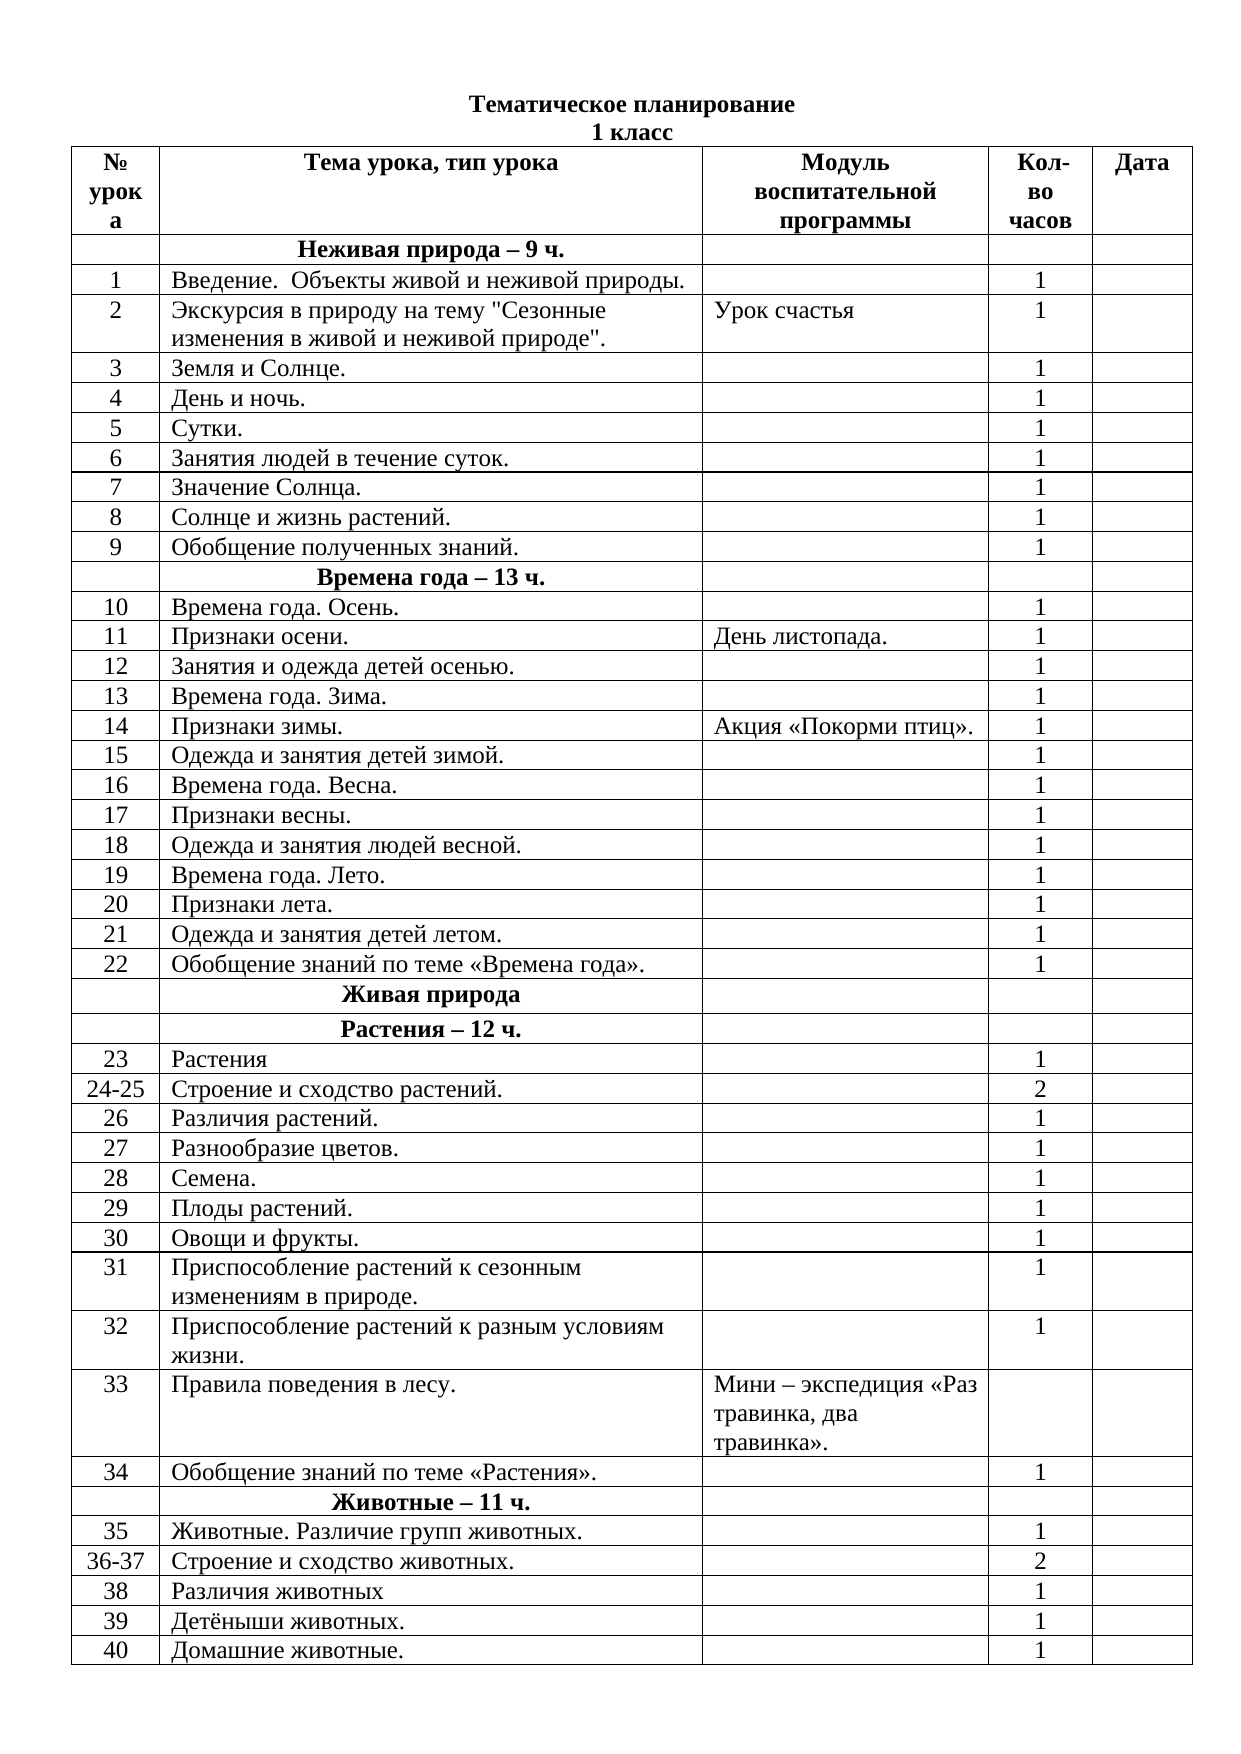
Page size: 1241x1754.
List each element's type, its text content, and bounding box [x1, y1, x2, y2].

table_cell Различия животных [160, 1576, 702, 1605]
table_cell Значение Солнца. [160, 473, 702, 501]
table_header Модуль воспитательной программы [703, 147, 988, 233]
table_cell Времена года – 13 ч. [160, 562, 702, 591]
table_cell 4 [72, 383, 159, 412]
table_cell [703, 413, 988, 442]
table_cell День и ночь. [160, 383, 702, 412]
table_cell 1 [989, 295, 1092, 352]
table_cell 1 [989, 265, 1092, 294]
table_cell [703, 1044, 988, 1073]
table_cell [1093, 1014, 1192, 1043]
table_cell 26 [72, 1104, 159, 1132]
table_cell 1 [989, 592, 1092, 620]
table_cell Растения – 12 ч. [160, 1014, 702, 1043]
table_cell [703, 1311, 988, 1368]
table_cell [703, 1546, 988, 1575]
table_cell [703, 265, 988, 294]
text Тематическое планирование [83, 89, 1181, 117]
table_cell [703, 979, 988, 1013]
table_cell 17 [72, 800, 159, 829]
table_cell [703, 1133, 988, 1162]
table_cell 6 [72, 443, 159, 471]
table_cell 24-25 [72, 1074, 159, 1102]
table_cell [703, 1636, 988, 1664]
table_cell Признаки зимы. [160, 711, 702, 739]
table_cell 10 [72, 592, 159, 620]
table_cell Времена года. Осень. [160, 592, 702, 620]
table_cell Занятия людей в течение суток. [160, 443, 702, 471]
table_cell Признаки осени. [160, 621, 702, 650]
table_cell 1 [989, 919, 1092, 948]
table_cell 39 [72, 1606, 159, 1634]
table_cell 21 [72, 919, 159, 948]
table_cell Признаки лета. [160, 890, 702, 918]
table_cell 1 [989, 443, 1092, 471]
table_cell 15 [72, 741, 159, 769]
table_cell 1 [989, 1516, 1092, 1545]
table_cell Акция «Покорми птиц». [703, 711, 988, 739]
table_cell [703, 562, 988, 591]
table_cell [1093, 383, 1192, 412]
table_cell [703, 651, 988, 680]
table_cell [703, 1606, 988, 1634]
table_cell Приспособление растений к разным условиям жизни. [160, 1311, 702, 1368]
table_cell [1093, 651, 1192, 680]
table_cell [1093, 1104, 1192, 1132]
table_cell 1 [989, 890, 1092, 918]
table_cell 1 [989, 800, 1092, 829]
table_cell Семена. [160, 1163, 702, 1192]
table_cell 27 [72, 1133, 159, 1162]
table_cell [1093, 1193, 1192, 1222]
table_cell [1093, 1636, 1192, 1664]
table_cell Плоды растений. [160, 1193, 702, 1222]
table_cell 1 [989, 383, 1092, 412]
text 1 класс [83, 117, 1181, 146]
table_cell [1093, 295, 1192, 352]
table_cell 29 [72, 1193, 159, 1222]
table_cell Сутки. [160, 413, 702, 442]
table_cell [1093, 353, 1192, 382]
table_cell Разнообразие цветов. [160, 1133, 702, 1162]
table_cell [703, 473, 988, 501]
table_cell 1 [989, 353, 1092, 382]
table_cell 1 [989, 621, 1092, 650]
table_cell 13 [72, 681, 159, 710]
table_cell [1093, 979, 1192, 1013]
table_cell Неживая природа – 9 ч. [160, 235, 702, 264]
table_cell 1 [989, 1104, 1092, 1132]
table_cell Времена года. Зима. [160, 681, 702, 710]
table_header № урока [72, 147, 159, 233]
table_cell [703, 1193, 988, 1222]
table_cell 23 [72, 1044, 159, 1073]
table_cell Занятия и одежда детей осенью. [160, 651, 702, 680]
table_cell 7 [72, 473, 159, 501]
table_cell [989, 562, 1092, 591]
table_cell [1093, 1487, 1192, 1515]
table_cell 1 [989, 413, 1092, 442]
table_cell 1 [989, 1044, 1092, 1073]
table_cell [1093, 413, 1192, 442]
table_cell Приспособление растений к сезонным изменениям в природе. [160, 1253, 702, 1310]
table_cell [703, 1576, 988, 1605]
table_cell [703, 443, 988, 471]
table_cell Земля и Солнце. [160, 353, 702, 382]
table_cell Детёныши животных. [160, 1606, 702, 1634]
table_cell [72, 562, 159, 591]
table_cell [72, 1014, 159, 1043]
table_cell [703, 502, 988, 531]
table_cell [1093, 265, 1192, 294]
table_cell [703, 770, 988, 799]
table_cell 30 [72, 1223, 159, 1251]
table_cell Одежда и занятия детей летом. [160, 919, 702, 948]
table_cell [1093, 502, 1192, 531]
table_cell Экскурсия в природу на тему "Сезонные изменения в живой и неживой природе". [160, 295, 702, 352]
table_cell 1 [989, 1606, 1092, 1634]
table_cell Обобщение знаний по теме «Растения». [160, 1457, 702, 1486]
table_cell [1093, 592, 1192, 620]
table_cell Введение. Объекты живой и неживой природы. [160, 265, 702, 294]
table_cell 28 [72, 1163, 159, 1192]
table_cell 1 [989, 1163, 1092, 1192]
table_cell [1093, 562, 1192, 591]
table_cell [703, 741, 988, 769]
table_cell Правила поведения в лесу. [160, 1370, 702, 1456]
table_cell [1093, 1163, 1192, 1192]
table_cell Солнце и жизнь растений. [160, 502, 702, 531]
table_cell 1 [989, 502, 1092, 531]
table_cell [703, 919, 988, 948]
table_cell Различия растений. [160, 1104, 702, 1132]
table_cell [703, 353, 988, 382]
table_cell [1093, 235, 1192, 264]
table_cell Одежда и занятия детей зимой. [160, 741, 702, 769]
table_cell 1 [989, 741, 1092, 769]
table_cell 1 [989, 651, 1092, 680]
table_cell 19 [72, 860, 159, 888]
table_cell 1 [989, 1223, 1092, 1251]
table_cell [1093, 919, 1192, 948]
table_cell [703, 830, 988, 859]
table_cell Обобщение полученных знаний. [160, 532, 702, 561]
table_cell Времена года. Лето. [160, 860, 702, 888]
table_cell 38 [72, 1576, 159, 1605]
table_cell [1093, 830, 1192, 859]
table_cell [1093, 1133, 1192, 1162]
table_cell 2 [989, 1546, 1092, 1575]
table_cell [989, 979, 1092, 1013]
table_cell 1 [989, 1311, 1092, 1368]
table_cell 1 [989, 1457, 1092, 1486]
table_cell [72, 1487, 159, 1515]
table_cell 9 [72, 532, 159, 561]
table_cell Животные – 11 ч. [160, 1487, 702, 1515]
table_cell Домашние животные. [160, 1636, 702, 1664]
table_cell 1 [989, 1636, 1092, 1664]
table_cell 1 [989, 532, 1092, 561]
table_cell 1 [989, 830, 1092, 859]
table_cell [1093, 1253, 1192, 1310]
table_cell Урок счастья [703, 295, 988, 352]
table_cell [1093, 681, 1192, 710]
table_cell [1093, 1516, 1192, 1545]
table_cell [1093, 473, 1192, 501]
table_cell 1 [989, 770, 1092, 799]
table_cell 1 [989, 711, 1092, 739]
table_cell [1093, 711, 1192, 739]
table_cell 31 [72, 1253, 159, 1310]
table_cell 2 [989, 1074, 1092, 1102]
table_cell [989, 1014, 1092, 1043]
table_cell [1093, 1576, 1192, 1605]
table_cell [989, 235, 1092, 264]
table_cell [703, 860, 988, 888]
table_cell 1 [989, 1253, 1092, 1310]
table_cell [1093, 860, 1192, 888]
table_cell 36-37 [72, 1546, 159, 1575]
table_cell [989, 1487, 1092, 1515]
table_cell [1093, 1311, 1192, 1368]
table_cell 12 [72, 651, 159, 680]
table_cell [989, 1370, 1092, 1456]
table_cell 1 [989, 473, 1092, 501]
table_cell [1093, 800, 1192, 829]
table_cell 11 [72, 621, 159, 650]
table_cell 2 [72, 295, 159, 352]
table_cell [1093, 741, 1192, 769]
table_cell [703, 1487, 988, 1515]
table_cell [1093, 621, 1192, 650]
table_cell 1 [989, 860, 1092, 888]
table_cell Времена года. Весна. [160, 770, 702, 799]
table_cell 22 [72, 949, 159, 978]
table_cell 1 [72, 265, 159, 294]
table_cell [703, 1104, 988, 1132]
table_cell 1 [989, 1133, 1092, 1162]
table_cell [703, 592, 988, 620]
table_cell Живая природа [160, 979, 702, 1013]
table_cell 1 [989, 949, 1092, 978]
table_cell [703, 1516, 988, 1545]
table_header Кол-во часов [989, 147, 1092, 233]
table_cell Признаки весны. [160, 800, 702, 829]
table_cell 20 [72, 890, 159, 918]
table_cell [1093, 1457, 1192, 1486]
table_cell Строение и сходство растений. [160, 1074, 702, 1102]
table_cell 1 [989, 1193, 1092, 1222]
table_cell [703, 235, 988, 264]
table_cell 14 [72, 711, 159, 739]
table_cell [1093, 890, 1192, 918]
table_cell [72, 235, 159, 264]
table_cell [1093, 443, 1192, 471]
table_cell [703, 681, 988, 710]
table_cell Растения [160, 1044, 702, 1073]
table_cell 16 [72, 770, 159, 799]
table_cell 3 [72, 353, 159, 382]
table_cell 8 [72, 502, 159, 531]
table_cell Одежда и занятия людей весной. [160, 830, 702, 859]
table_cell 32 [72, 1311, 159, 1368]
table_header Тема урока, тип урока [160, 147, 702, 233]
table_cell 34 [72, 1457, 159, 1486]
table_cell 1 [989, 681, 1092, 710]
table_cell [72, 979, 159, 1013]
table_cell Овощи и фрукты. [160, 1223, 702, 1251]
table_cell [1093, 949, 1192, 978]
table_cell Строение и сходство животных. [160, 1546, 702, 1575]
table_cell [1093, 770, 1192, 799]
table_cell [1093, 1074, 1192, 1102]
table_cell 5 [72, 413, 159, 442]
table_cell [703, 949, 988, 978]
table_cell [1093, 1370, 1192, 1456]
table_cell [703, 890, 988, 918]
table_cell [1093, 1606, 1192, 1634]
table_cell [703, 800, 988, 829]
table_cell [703, 1074, 988, 1102]
table_cell День листопада. [703, 621, 988, 650]
table_cell [703, 532, 988, 561]
table_cell [1093, 532, 1192, 561]
table_cell [1093, 1223, 1192, 1251]
table_cell Мини – экспедиция «Раз травинка, два травинка». [703, 1370, 988, 1456]
table_cell Животные. Различие групп животных. [160, 1516, 702, 1545]
table_cell 33 [72, 1370, 159, 1456]
table_cell [703, 383, 988, 412]
table_cell 1 [989, 1576, 1092, 1605]
table_cell [703, 1163, 988, 1192]
table_header Дата [1093, 147, 1192, 233]
table_cell Обобщение знаний по теме «Времена года». [160, 949, 702, 978]
table_cell [703, 1253, 988, 1310]
table_cell [703, 1223, 988, 1251]
table_cell [703, 1014, 988, 1043]
table_cell 35 [72, 1516, 159, 1545]
table_cell [703, 1457, 988, 1486]
table_cell 40 [72, 1636, 159, 1664]
table_cell [1093, 1546, 1192, 1575]
table_cell 18 [72, 830, 159, 859]
table_cell [1093, 1044, 1192, 1073]
